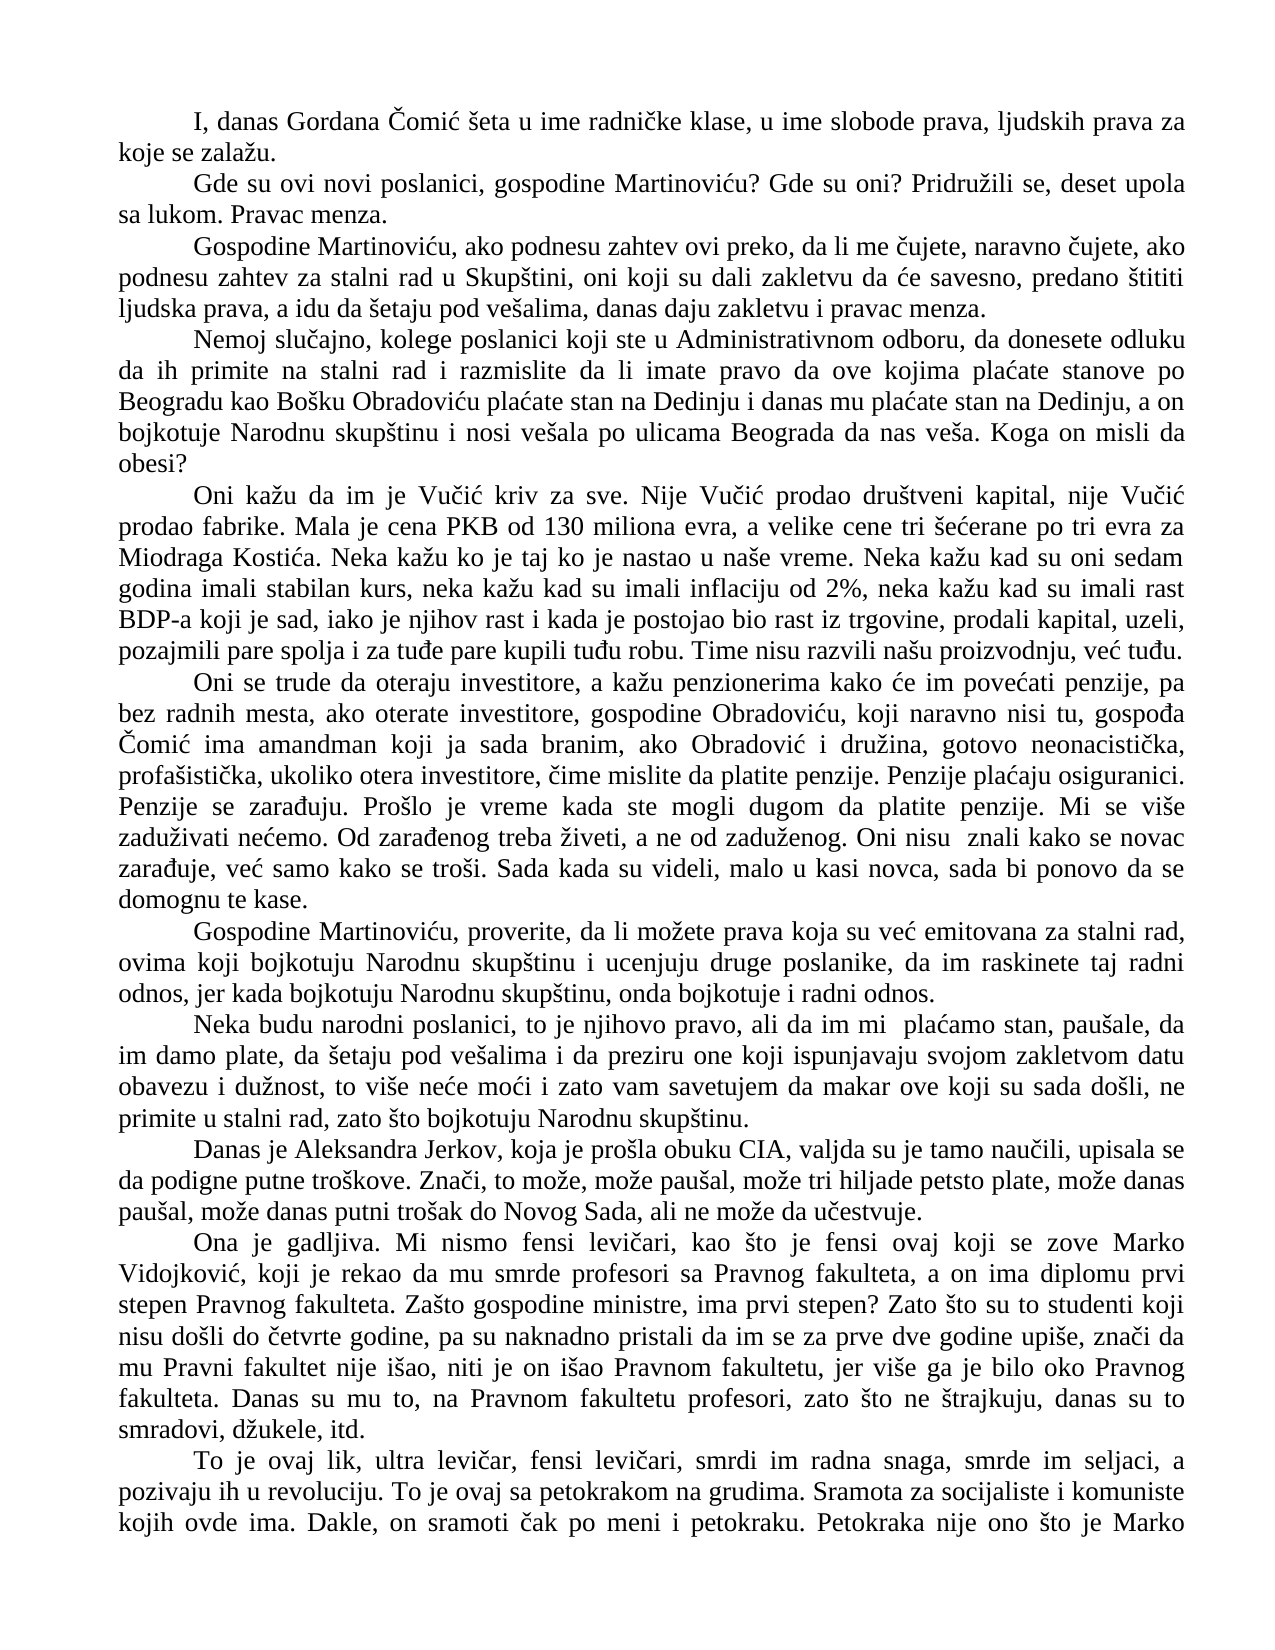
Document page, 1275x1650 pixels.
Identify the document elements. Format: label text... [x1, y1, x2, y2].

text Gospodine Martinoviću, proverite, da li možete prava koja su već emitovana za stalni rad, ovima koji bojkotuju Narodnu skupštinu i ucenjuju druge poslanike, da im raskinete taj radni odnos, jer kada bojkotuju Narodnu skupštinu, onda bojkotuje i radni odnos. [118, 915, 1186, 1008]
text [118, 1444, 1186, 1538]
text Oni se trude da oteraju investitore, a kažu penzionerima kako će im povećati penzije, pa bez radnih mesta, ako oterate investitore, gospodine Obradoviću, koji naravno nisi tu, gospođa Čomić ima amandman koji ja sada branim, ako Obradović i družina, gotovo neonacistička, profašistička, ukoliko otera investitore, čime mislite da platite penzije. Penzije plaćaju osiguranici. Penzije se zarađuju. Prošlo je vreme kada ste mogli dugom da platite penzije. Mi se više zaduživati nećemo. Od zarađenog treba živeti, a ne od zaduženog. Oni nisu znali kako se novac zarađuje, već samo kako se troši. Sada kada su videli, malo u kasi novca, sada bi ponovo da se domognu te kase. [118, 666, 1186, 915]
text Gospodine Martinoviću, ako podnesu zahtev ovi preko, da li me čujete, naravno čujete, ako podnesu zahtev za stalni rad u Skupštini, oni koji su dali zakletvu da će savesno, predano štititi ljudska prava, a idu da šetaju pod vešalima, danas daju zakletvu i pravac menza. [118, 229, 1186, 323]
text Nemoj slučajno, kolege poslanici koji ste u Administrativnom odboru, da donesete odluku da ih primite na stalni rad i razmislite da li imate pravo da ove kojima plaćate stanove po Beogradu kao Bošku Obradoviću plaćate stan na Dedinju i danas mu plaćate stan na Dedinju, a on bojkotuje Narodnu skupštinu i nosi vešala po ulicama Beograda da nas veša. Koga on misli da obesi? [118, 323, 1186, 479]
text Oni kažu da im je Vučić kriv za sve. Nije Vučić prodao društveni kapital, nije Vučić prodao fabrike. Mala je cena PKB od 130 miliona evra, a velike cene tri šećerane po tri evra za Miodraga Kostića. Neka kažu ko je taj ko je nastao u naše vreme. Neka kažu kad su oni sedam godina imali stabilan kurs, neka kažu kad su imali inflaciju od 2%, neka kažu kad su imali rast BDP-a koji je sad, iako je njihov rast i kada je postojao bio rast iz trgovine, prodali kapital, uzeli, pozajmili pare spolja i za tuđe pare kupili tuđu robu. Time nisu razvili našu proizvodnju, već tuđu. [118, 479, 1186, 666]
text Neka budu narodni poslanici, to je njihovo pravo, ali da im mi plaćamo stan, paušale, da im damo plate, da šetaju pod vešalima i da preziru one koji ispunjavaju svojom zakletvom datu obavezu i dužnost, to više neće moći i zato vam savetujem da makar ove koji su sada došli, ne primite u stalni rad, zato što bojkotuju Narodnu skupštinu. [118, 1008, 1186, 1133]
text I, danas Gordana Čomić šeta u ime radničke klase, u ime slobode prava, ljudskih prava za koje se zalažu. [118, 105, 1186, 167]
text Danas je Aleksandra Jerkov, koja je prošla obuku CIA, valjda su je tamo naučili, upisala se da podigne putne troškove. Znači, to može, može paušal, može tri hiljade petsto plate, može danas paušal, može danas putni trošak do Novog Sada, ali ne može da učestvuje. [118, 1133, 1186, 1226]
text Ona je gadljiva. Mi nismo fensi levičari, kao što je fensi ovaj koji se zove Marko Vidojković, koji je rekao da mu smrde profesori sa Pravnog fakulteta, a on ima diplomu prvi stepen Pravnog fakulteta. Zašto gospodine ministre, ima prvi stepen? Zato što su to studenti koji nisu došli do četvrte godine, pa su naknadno pristali da im se za prve dve godine upiše, znači da mu Pravni fakultet nije išao, niti je on išao Pravnom fakultetu, jer više ga je bilo oko Pravnog fakulteta. Danas su mu to, na Pravnom fakultetu profesori, zato što ne štrajkuju, danas su to smradovi, džukele, itd. [118, 1226, 1186, 1444]
text Gde su ovi novi poslanici, gospodine Martinoviću? Gde su oni? Pridružili se, deset upola sa lukom. Pravac menza. [118, 167, 1186, 229]
